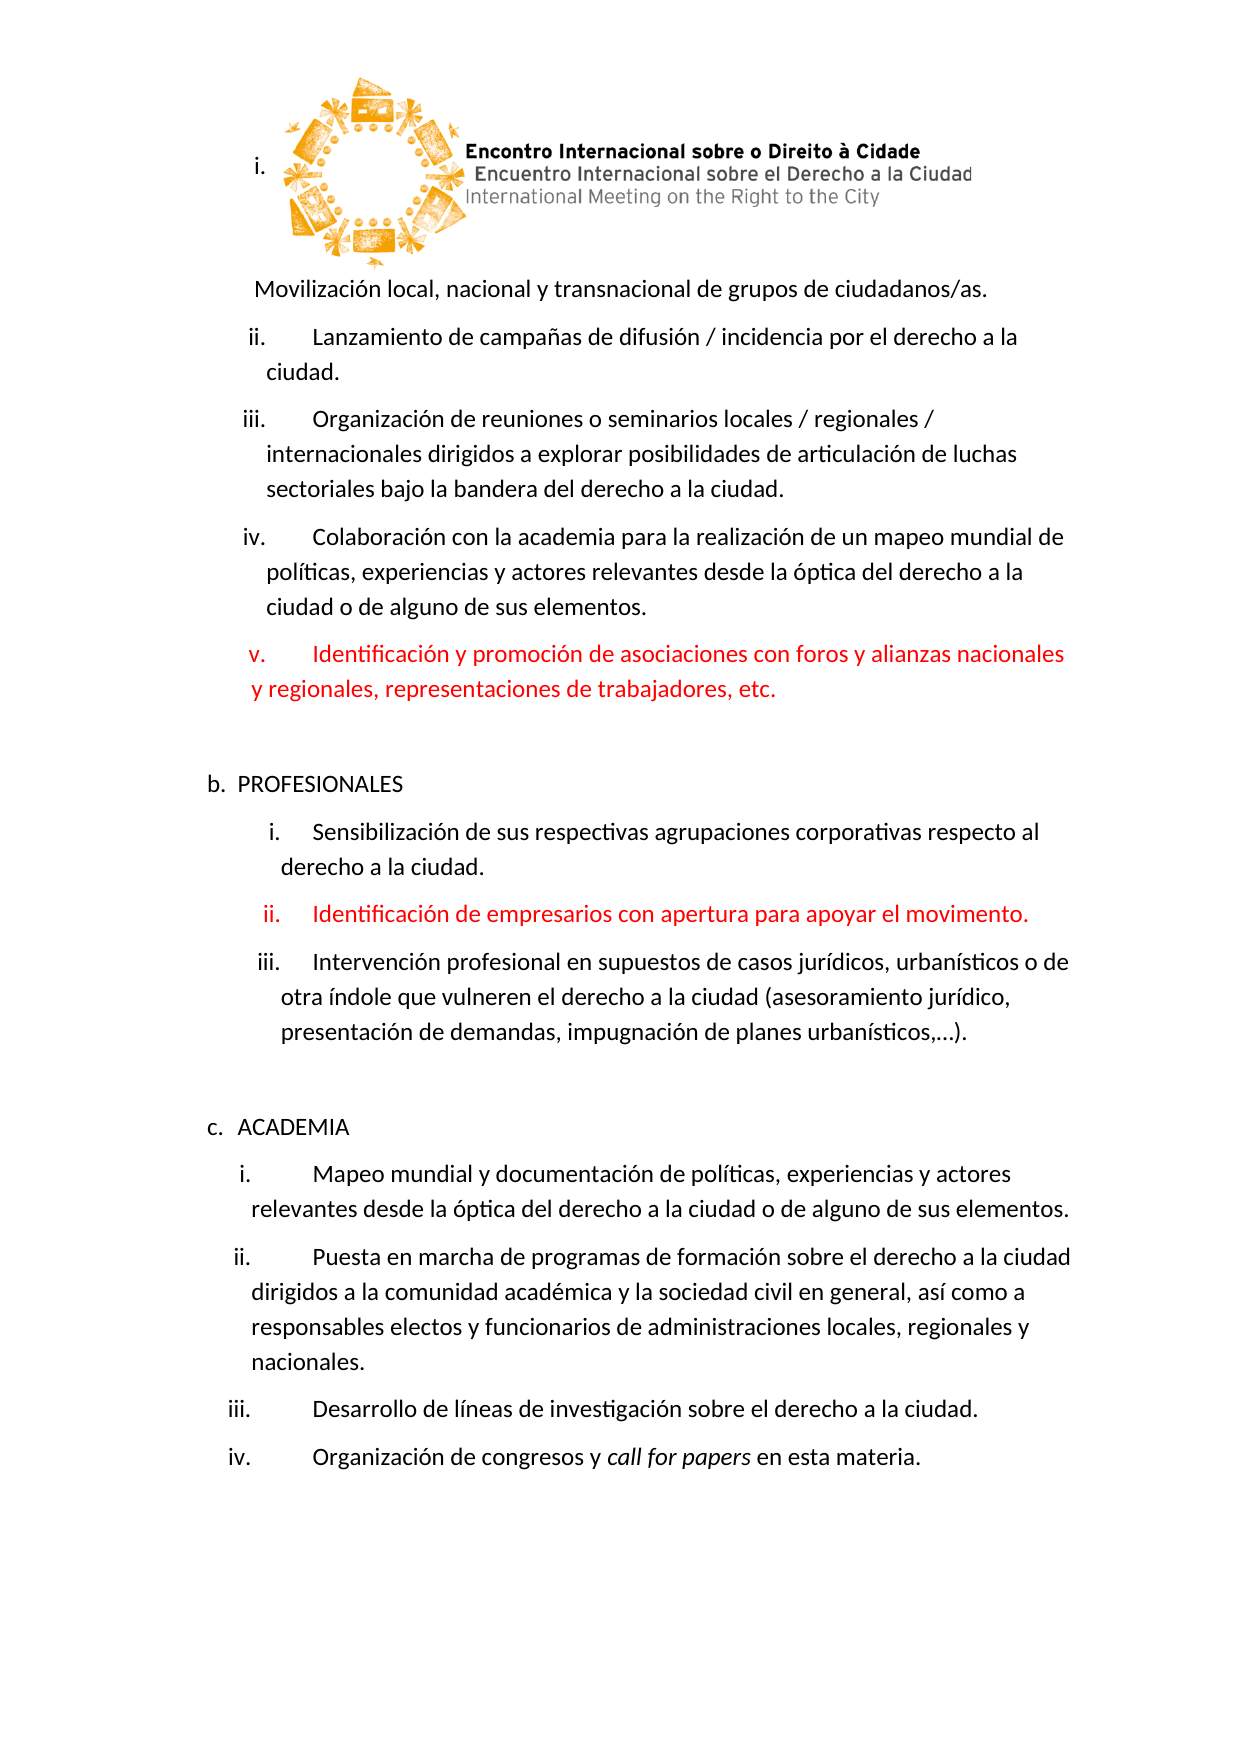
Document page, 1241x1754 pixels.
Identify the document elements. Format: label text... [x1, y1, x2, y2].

list Organización de congresos y call for papers en esta materia. [251, 1441, 1078, 1471]
list Desarrollo de líneas de investigación sobre el derecho a la ciudad. [251, 1393, 1078, 1424]
list Identificación de empresarios con apertura para apoyar el movimento. [281, 898, 1078, 929]
list Intervención profesional en supuestos de casos jurídicos, urbanísticos o de otra índole que vulneren el derecho a la ciudad (asesoramiento jurídico, presentación de demandas, impugnación de planes urbanísticos,…). [281, 946, 1078, 1046]
list Movilización local, nacional y transnacional de grupos de ciudadanos/as. [266, 150, 1078, 304]
list Identificación y promoción de asociaciones con foros y alianzas nacionales y regionales, representaciones de trabajadores, etc. [251, 638, 1078, 704]
list ACADEMIA [192, 1111, 1078, 1141]
list Colaboración con la academia para la realización de un mapeo mundial de políticas, experiencias y actores relevantes desde la óptica del derecho a la ciudad o de alguno de sus elementos. [266, 521, 1078, 621]
picture [274, 70, 972, 150]
list Puesta en marcha de programas de formación sobre el derecho a la ciudad dirigidos a la comunidad académica y la sociedad civil en general, así como a responsables electos y funcionarios de administraciones locales, regionales y nacionales. [251, 1241, 1078, 1376]
list Mapeo mundial y documentación de políticas, experiencias y actores relevantes desde la óptica del derecho a la ciudad o de alguno de sus elementos. [251, 1158, 1078, 1224]
list Organización de reuniones o seminarios locales / regionales / internacionales dirigidos a explorar posibilidades de articulación de luchas sectoriales bajo la bandera del derecho a la ciudad. [266, 403, 1078, 504]
list Sensibilización de sus respectivas agrupaciones corporativas respecto al derecho a la ciudad. [281, 816, 1078, 881]
list Lanzamiento de campañas de difusión / incidencia por el derecho a la ciudad. [266, 321, 1078, 386]
list PROFESIONALES [192, 768, 1078, 799]
